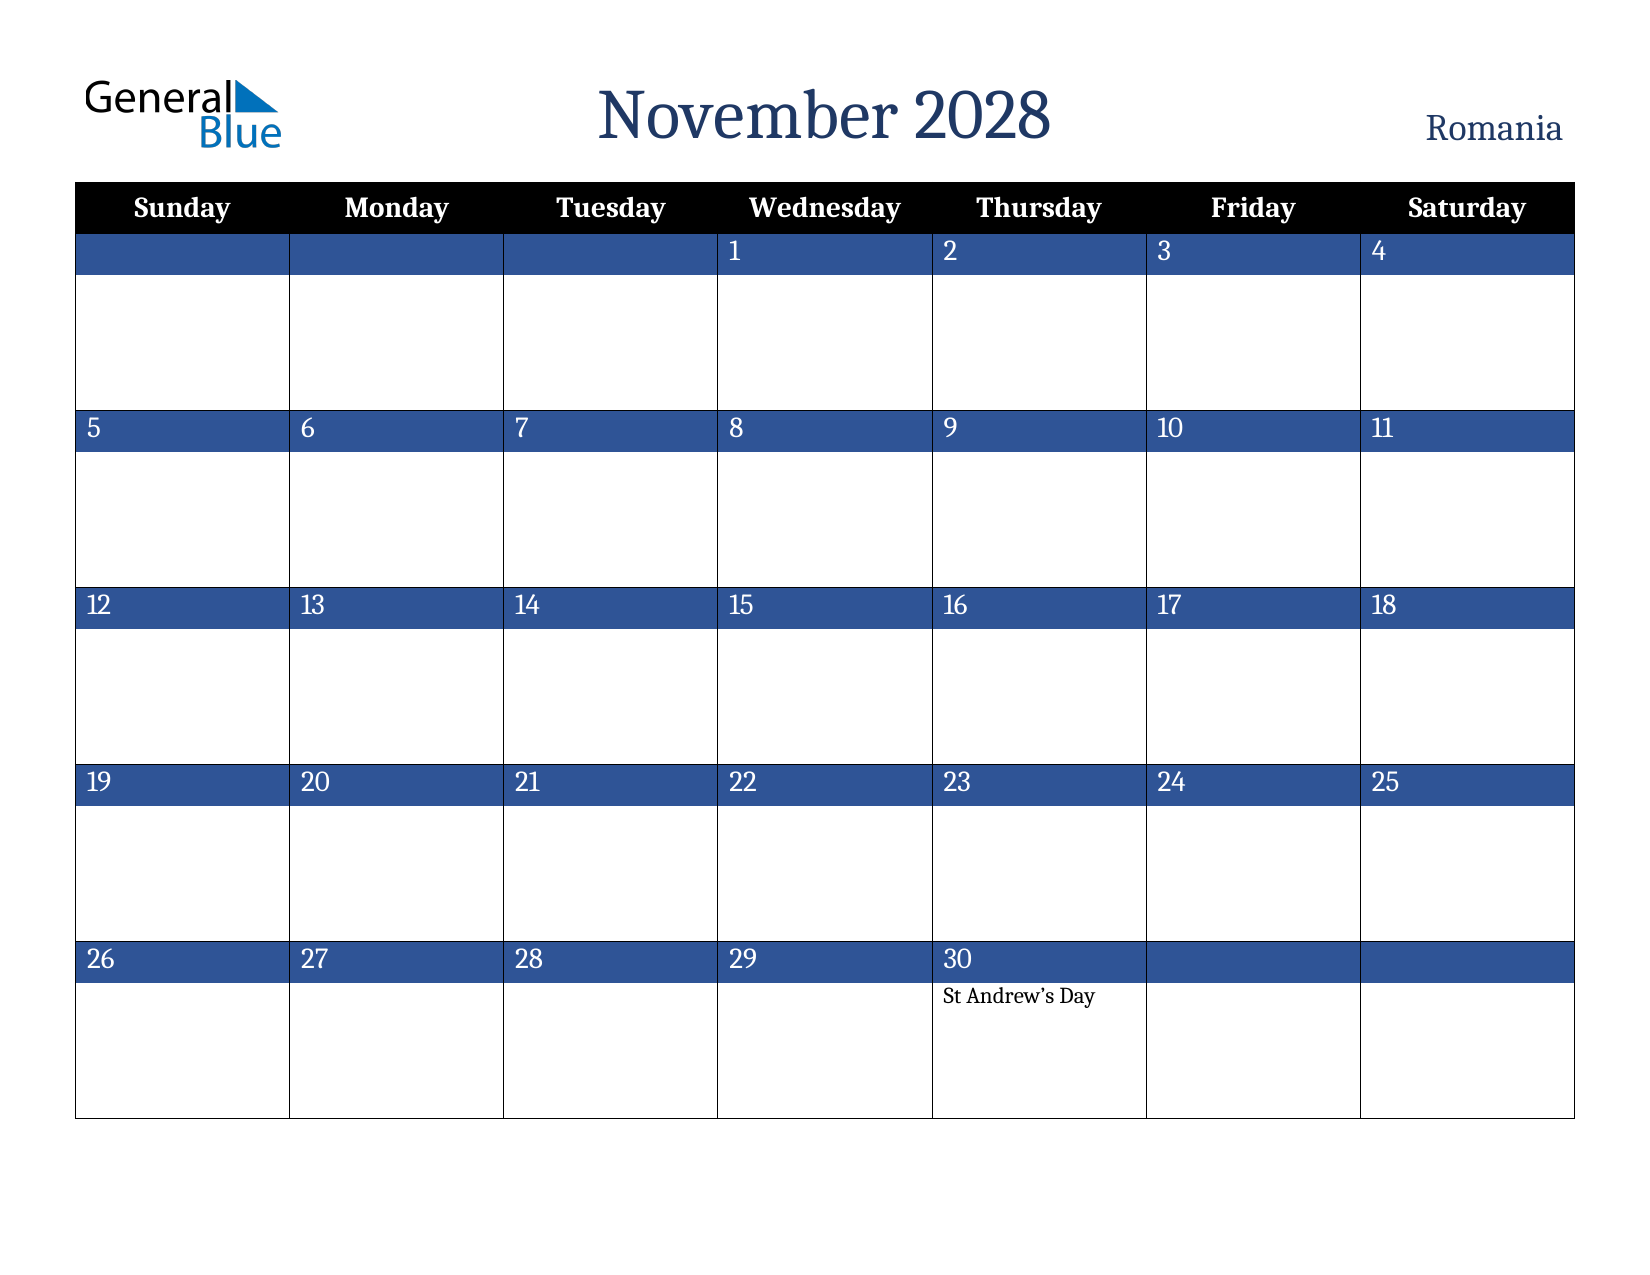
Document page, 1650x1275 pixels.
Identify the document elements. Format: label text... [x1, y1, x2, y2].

table_cell Tuesday [504, 183, 717, 233]
table_cell St Andrew’s Day [933, 983, 1146, 1118]
table_cell [504, 234, 717, 275]
picture [86, 80, 281, 148]
table_cell [76, 806, 289, 941]
table_cell [290, 275, 503, 410]
table_cell [504, 983, 717, 1118]
table_cell [504, 806, 717, 941]
table_cell [933, 806, 1146, 941]
table_cell Friday [1147, 183, 1360, 233]
table_cell 29 [718, 942, 932, 983]
table_cell Thursday [933, 183, 1146, 233]
table_cell [290, 806, 503, 941]
table_cell [76, 275, 289, 410]
table_cell [1361, 275, 1574, 410]
table_cell 7 [504, 411, 717, 452]
table_cell [1147, 275, 1360, 410]
table_cell 16 [933, 588, 1146, 629]
table_cell 4 [1361, 234, 1574, 275]
table_cell [933, 629, 1146, 764]
table_cell [1361, 983, 1574, 1118]
table_cell [76, 452, 289, 587]
table_cell [1147, 806, 1360, 941]
table_cell 26 [76, 942, 289, 983]
table_cell [1147, 983, 1360, 1118]
table_cell [1147, 452, 1360, 587]
table_cell [718, 629, 932, 764]
table_cell 21 [504, 765, 717, 806]
table_cell 10 [1147, 411, 1360, 452]
table_header [76, 75, 503, 182]
table_cell 11 [1361, 411, 1574, 452]
table_cell 25 [1361, 765, 1574, 806]
table_cell 27 [290, 942, 503, 983]
table_cell 24 [1147, 765, 1360, 806]
table_cell 5 [76, 411, 289, 452]
table_cell 3 [1147, 234, 1360, 275]
table_cell [933, 275, 1146, 410]
table_cell [1361, 806, 1574, 941]
table_cell Sunday [76, 183, 289, 233]
table_cell [504, 452, 717, 587]
table_cell [933, 452, 1146, 587]
table_cell 20 [290, 765, 503, 806]
table_cell [76, 234, 289, 275]
table_cell [718, 806, 932, 941]
table_cell 8 [718, 411, 932, 452]
table_cell [1361, 452, 1574, 587]
table_cell [1361, 629, 1574, 764]
table_cell [76, 629, 289, 764]
table_cell Wednesday [718, 183, 932, 233]
table_cell [1147, 942, 1360, 983]
table_header Romania [1146, 75, 1574, 182]
table_cell [290, 629, 503, 764]
table_cell 15 [718, 588, 932, 629]
table_cell 2 [933, 234, 1146, 275]
table_cell 12 [76, 588, 289, 629]
table_cell 23 [933, 765, 1146, 806]
table_cell 1 [718, 234, 932, 275]
table_cell [1147, 629, 1360, 764]
table_cell 30 [933, 942, 1146, 983]
table_cell 28 [504, 942, 717, 983]
table_cell Saturday [1361, 183, 1574, 233]
table_cell [504, 629, 717, 764]
table_cell 18 [1361, 588, 1574, 629]
table_cell [1361, 942, 1574, 983]
table_cell 17 [1147, 588, 1360, 629]
table_cell [290, 983, 503, 1118]
table_cell [718, 275, 932, 410]
table_cell 19 [76, 765, 289, 806]
table_cell [290, 452, 503, 587]
table_cell [718, 983, 932, 1118]
table_cell [76, 983, 289, 1118]
table_cell 13 [290, 588, 503, 629]
table_cell Monday [290, 183, 503, 233]
table_cell 14 [504, 588, 717, 629]
table_cell [504, 275, 717, 410]
table_cell [290, 234, 503, 275]
table_header November 2028 [504, 75, 1146, 182]
table_cell 9 [933, 411, 1146, 452]
table_cell 22 [718, 765, 932, 806]
table_cell 6 [290, 411, 503, 452]
table_cell [718, 452, 932, 587]
